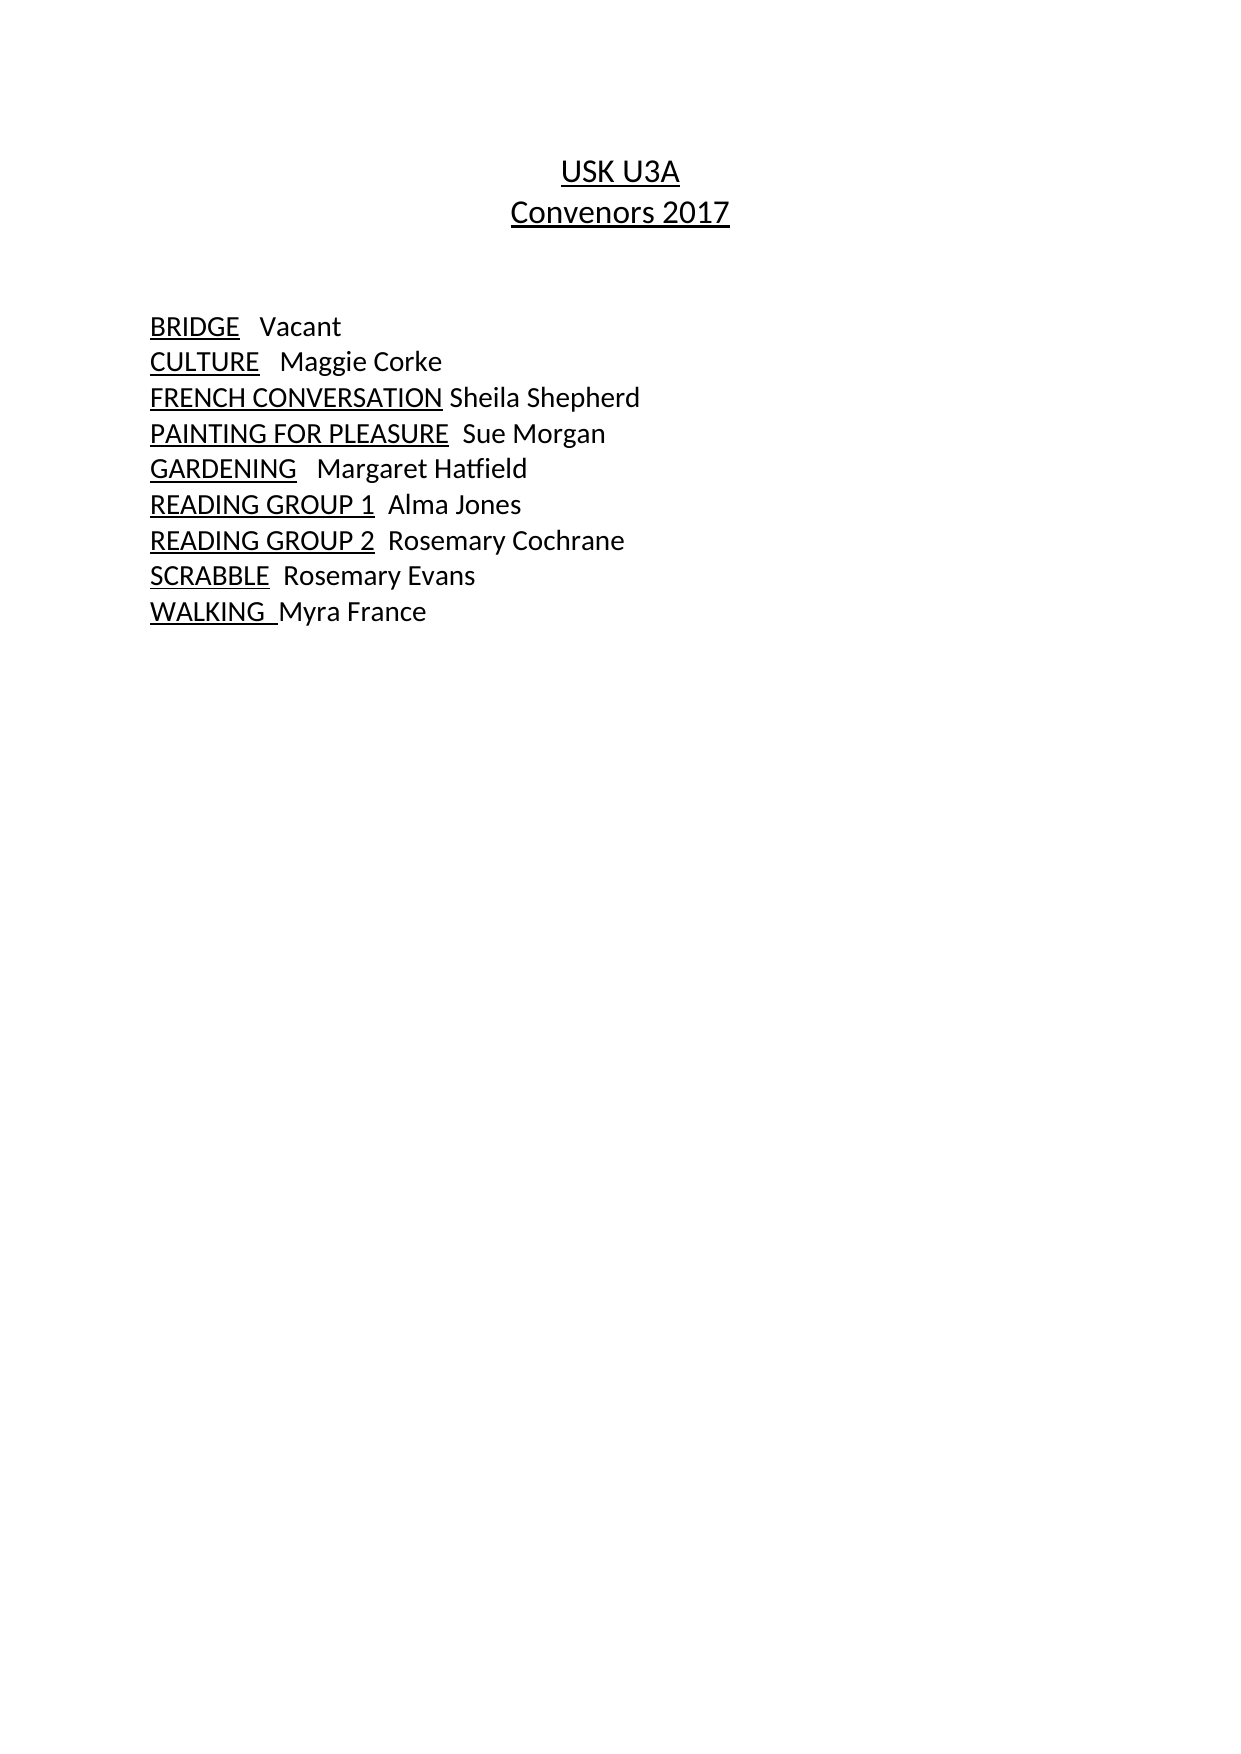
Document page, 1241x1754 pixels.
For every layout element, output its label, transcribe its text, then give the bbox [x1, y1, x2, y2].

text READING GROUP 2 Rosemary Cochrane [150, 522, 1090, 557]
text WALKING Myra France [150, 593, 1090, 628]
text USK U3A [150, 150, 1090, 191]
text Convenors 2017 [150, 191, 1090, 231]
text FRENCH CONVERSATION Sheila Shepherd [150, 379, 1090, 415]
text BRIDGE Vacant [150, 308, 1090, 343]
text GARDENING Margaret Hatfield [150, 450, 1090, 486]
text PAINTING FOR PLEASURE Sue Morgan [150, 415, 1090, 450]
text SCRABBLE Rosemary Evans [150, 557, 1090, 593]
text READING GROUP 1 Alma Jones [150, 486, 1090, 522]
text CULTURE Maggie Corke [150, 343, 1090, 379]
